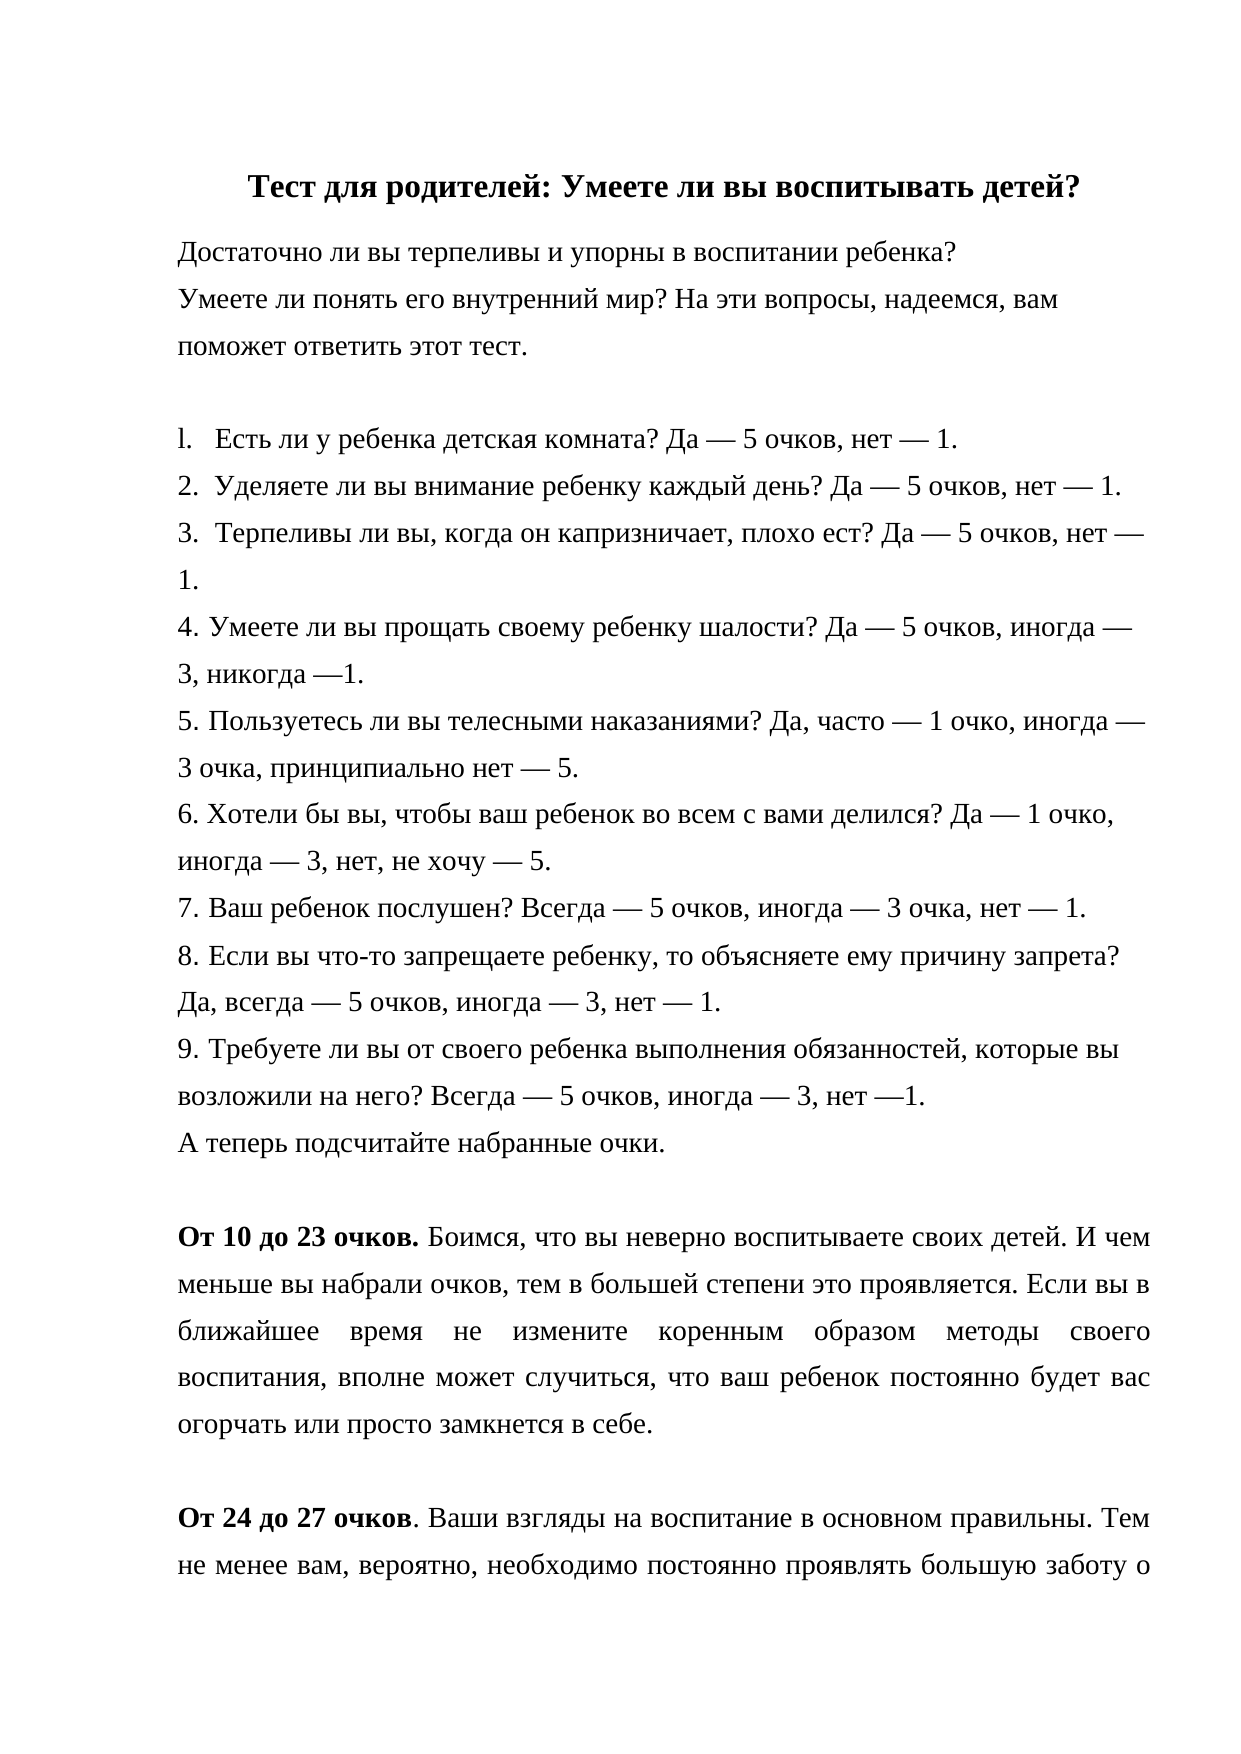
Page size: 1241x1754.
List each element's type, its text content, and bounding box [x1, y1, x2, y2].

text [177, 1500, 1152, 1581]
text 6. Хотели бы вы, чтобы ваш ребенок во всем с вами делился? Да — 1 очко, иногда — 3, нет, не хочу — 5. [177, 797, 1152, 877]
text От 10 до 23 очков. Боимся, что вы неверно воспитываете своих детей. И чем меньше вы набрали очков, тем в большей степени это проявляется. Если вы в ближайшее время не измените коренным образом методы своего воспитания, вполне может случиться, что ваш ребенок постоянно будет вас огорчать или просто замкнется в себе. [177, 1172, 1152, 1440]
text 7. Ваш ребенок послушен? Всегда — 5 очков, иногда — 3 очка, нет — 1. [177, 890, 1152, 924]
text Достаточно ли вы терпеливы и упорны в воспитании ребенка? Умеете ли понять его внутренний мир? На эти вопросы, надеемся, вам поможет ответить этот тест. l. Есть ли у ребенка детская комната? Да — 5 очков, нет — 1. 2. Уделяете ли вы внимание ребенку каждый день? Да — 5 очков, нет — 1. [177, 234, 1152, 502]
text 5. Пользуетесь ли вы телесными наказаниями? Да, часто — 1 очко, иногда — 3 очка, принципиально нет — 5. [177, 703, 1152, 783]
text 3. Терпеливы ли вы, когда он капризничает, плохо ест? Да — 5 очков, нет —1. [177, 515, 1152, 596]
text 8. Если вы что-то запрещаете ребенку, то объясняете ему причину запрета? Да, всегда — 5 очков, иногда — 3, нет — 1. [177, 937, 1152, 1018]
text 9. Требуете ли вы от своего ребенка выполнения обязанностей, которые вы возложили на него? Всегда — 5 очков, иногда — 3, нет —1. А теперь подсчитайте набранные очки. [177, 1031, 1152, 1159]
subtitle Тест для родителей: Умеете ли вы воспитывать детей? [177, 166, 1152, 205]
text 4. Умеете ли вы прощать своему ребенку шалости? Да — 5 очков, иногда — 3, никогда —1. [177, 609, 1152, 689]
